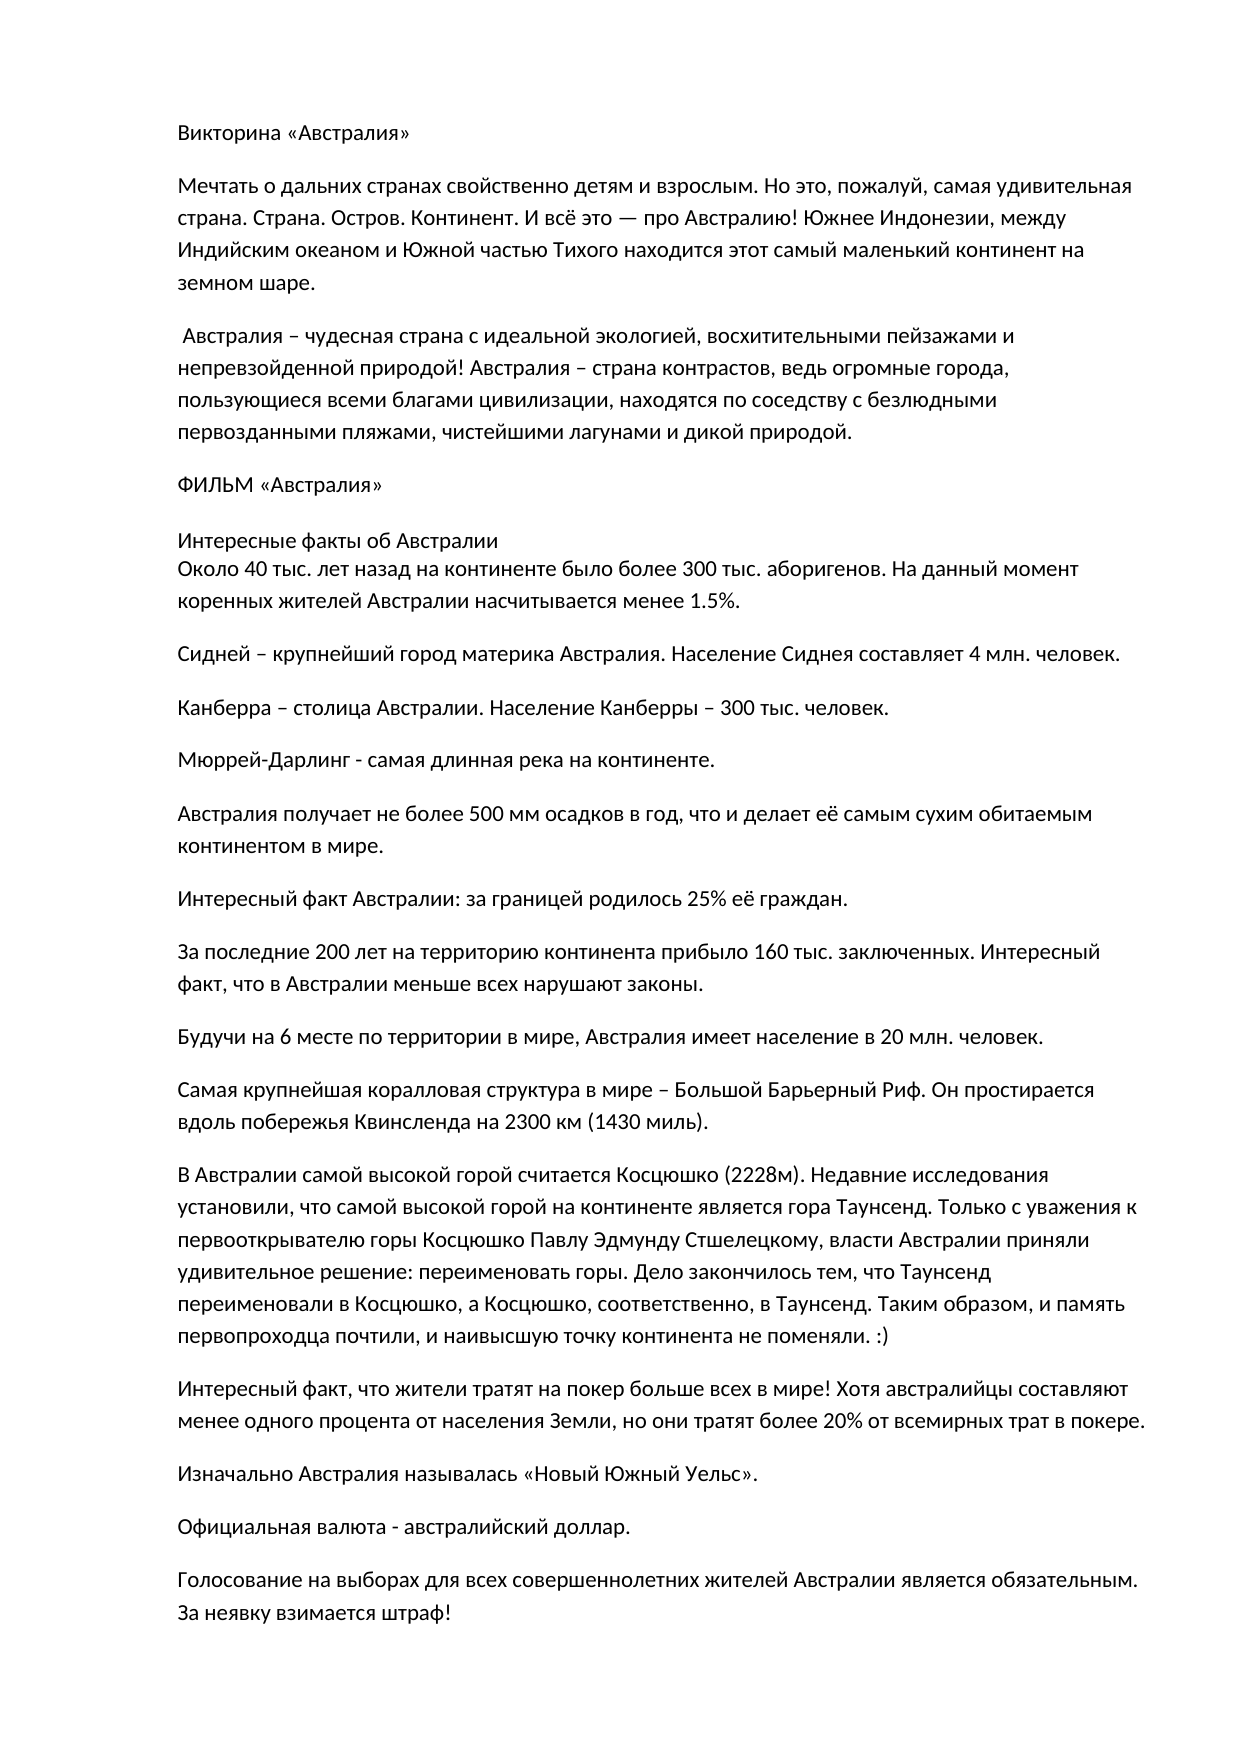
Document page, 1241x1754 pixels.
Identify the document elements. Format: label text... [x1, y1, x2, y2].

text Изначально Австралия называлась «Новый Южный Уельс». [177, 1459, 1152, 1487]
text Канберра – столица Австралии. Население Канберры – 300 тыс. человек. [177, 693, 1152, 721]
text Сидней – крупнейший город материка Австралия. Население Сиднея составляет 4 млн. человек. [177, 639, 1152, 668]
text Интересный факт, что жители тратят на покер больше всех в мире! Хотя австралийцы составляют менее одного процента от населения Земли, но они тратят более 20% от всемирных трат в покере. [177, 1374, 1152, 1434]
text Австралия – чудесная страна с идеальной экологией, восхитительными пейзажами и непревзойденной природой! Австралия – страна контрастов, ведь огромные города, пользующиеся всеми благами цивилизации, находятся по соседству с безлюдными первозданными пляжами, чистейшими лагунами и дикой природой. [177, 321, 1152, 445]
text Австралия получает не более 500 мм осадков в год, что и делает её самым сухим обитаемым континентом в мире. [177, 799, 1152, 859]
text Официальная валюта - австралийский доллар. [177, 1512, 1152, 1541]
text Интересные факты об Австралии [177, 526, 1152, 554]
text Викторина «Австралия» [177, 118, 1152, 146]
text В Австралии самой высокой горой считается Косцюшко (2228м). Недавние исследования установили, что самой высокой горой на континенте является гора Таунсенд. Только с уважения к первооткрывателю горы Косцюшко Павлу Эдмунду Стшелецкому, власти Австралии приняли удивительное решение: переименовать горы. Дело закончилось тем, что Таунсенд переименовали в Косцюшко, а Косцюшко, соответственно, в Таунсенд. Таким образом, и память первопроходца почтили, и наивысшую точку континента не поменяли. :) [177, 1160, 1152, 1349]
text За последние 200 лет на территорию континента прибыло 160 тыс. заключенных. Интересный факт, что в Австралии меньше всех нарушают законы. [177, 937, 1152, 997]
text Мюррей-Дарлинг - самая длинная река на континенте. [177, 746, 1152, 774]
text Будучи на 6 месте по территории в мире, Австралия имеет население в 20 млн. человек. [177, 1022, 1152, 1050]
text Голосование на выборах для всех совершеннолетних жителей Австралии является обязательным. За неявку взимается штраф! [177, 1566, 1152, 1626]
text Самая крупнейшая коралловая структура в мире – Большой Барьерный Риф. Он простирается вдоль побережья Квинсленда на 2300 км (1430 миль). [177, 1075, 1152, 1135]
text Мечтать о дальних странах свойственно детям и взрослым. Но это, пожалуй, самая удивительная страна. Страна. Остров. Континент. И всё это — про Австралию! Южнее Индонезии, между Индийским океаном и Южной частью Тихого находится этот самый маленький континент на земном шаре. [177, 171, 1152, 296]
text Около 40 тыс. лет назад на континенте было более 300 тыс. аборигенов. На данный момент коренных жителей Австралии насчитывается менее 1.5%. [177, 554, 1152, 614]
text Интересный факт Австралии: за границей родилось 25% её граждан. [177, 884, 1152, 912]
text ФИЛЬМ «Австралия» [177, 470, 1152, 498]
